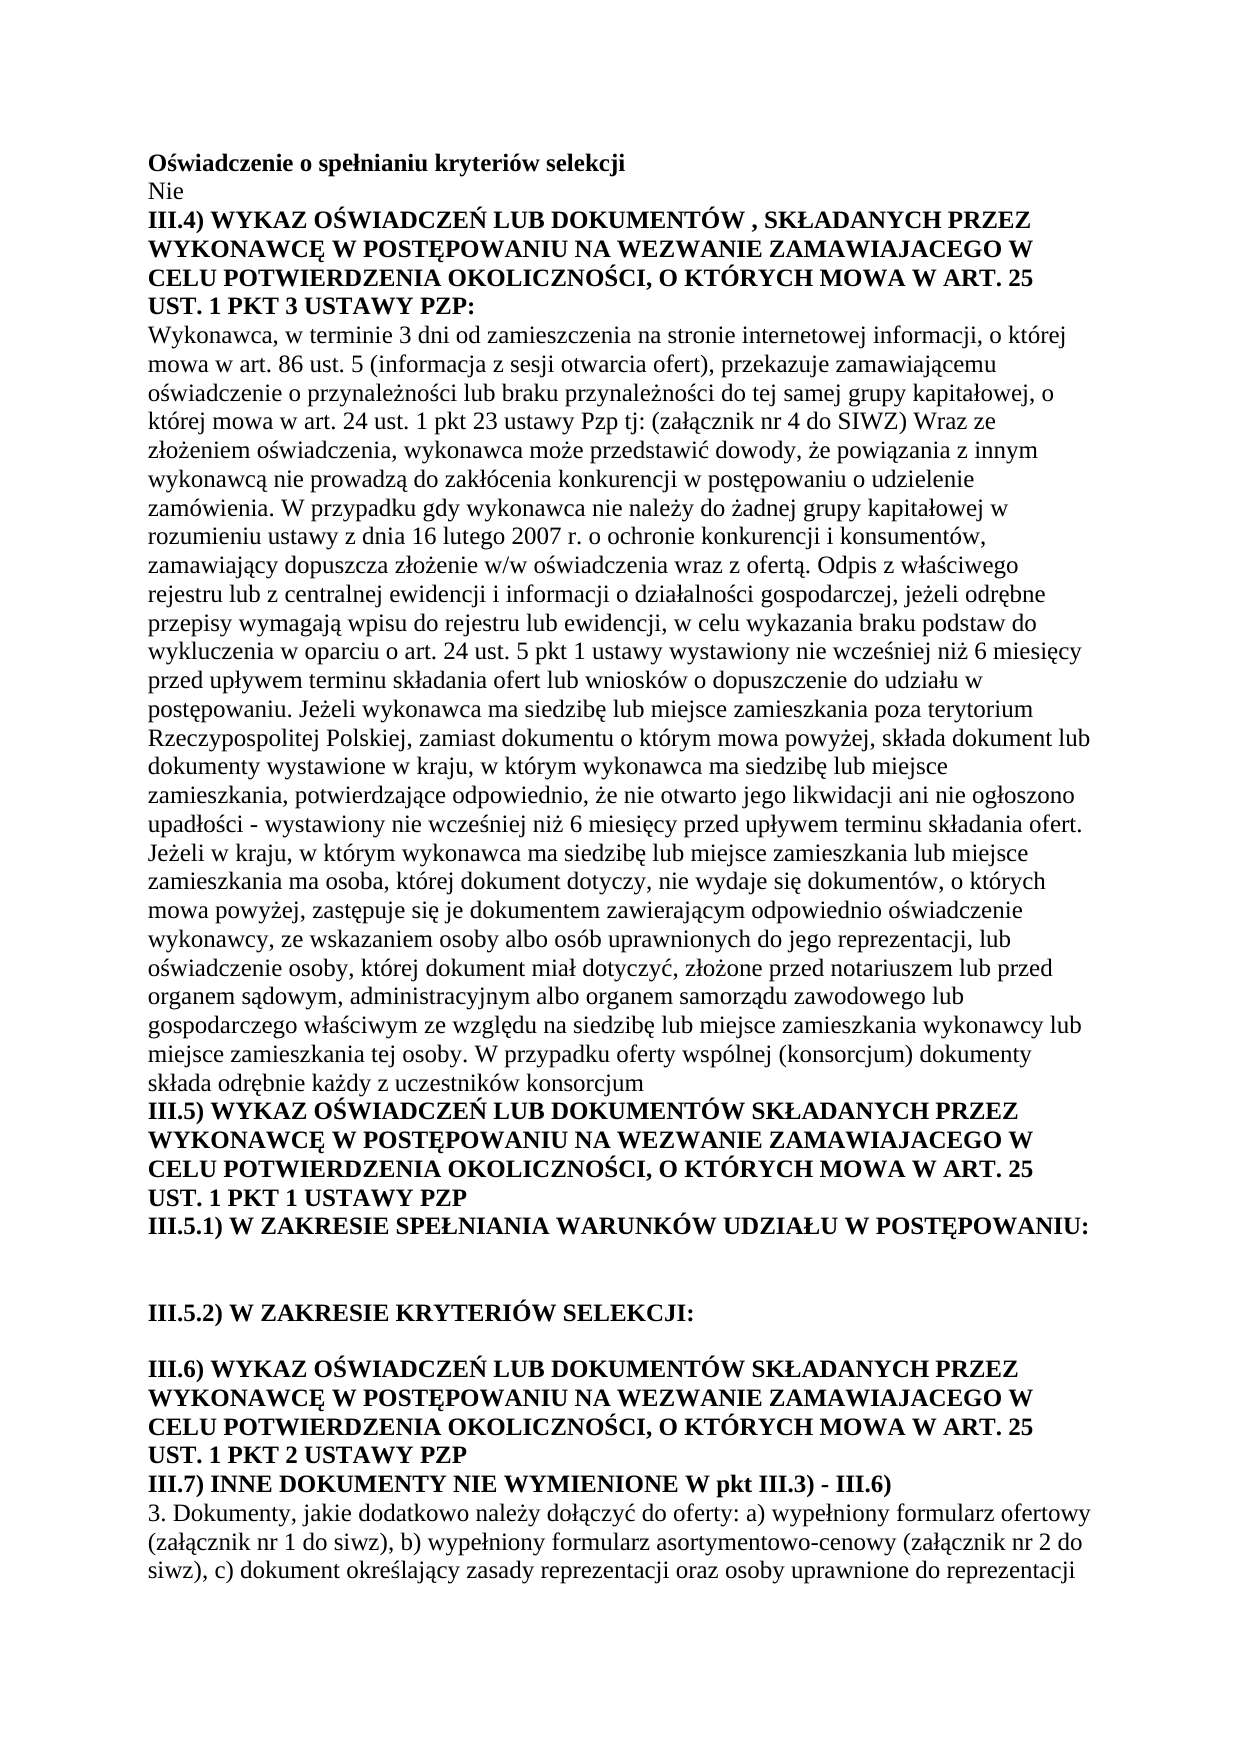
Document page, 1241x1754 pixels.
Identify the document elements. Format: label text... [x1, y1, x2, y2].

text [148, 148, 1093, 205]
text III.4) WYKAZ OŚWIADCZEŃ LUB DOKUMENTÓW , SKŁADANYCH PRZEZ WYKONAWCĘ W POSTĘPOWANIU NA WEZWANIE ZAMAWIAJACEGO W CELU POTWIERDZENIA OKOLICZNOŚCI, O KTÓRYCH MOWA W ART. 25 UST. 1 PKT 3 USTAWY PZP: [148, 205, 1093, 320]
text III.6) WYKAZ OŚWIADCZEŃ LUB DOKUMENTÓW SKŁADANYCH PRZEZ WYKONAWCĘ W POSTĘPOWANIU NA WEZWANIE ZAMAWIAJACEGO W CELU POTWIERDZENIA OKOLICZNOŚCI, O KTÓRYCH MOWA W ART. 25 UST. 1 PKT 2 USTAWY PZP [148, 1354, 1093, 1469]
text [148, 1498, 1093, 1584]
text III.5) WYKAZ OŚWIADCZEŃ LUB DOKUMENTÓW SKŁADANYCH PRZEZ WYKONAWCĘ W POSTĘPOWANIU NA WEZWANIE ZAMAWIAJACEGO W CELU POTWIERDZENIA OKOLICZNOŚCI, O KTÓRYCH MOWA W ART. 25 UST. 1 PKT 1 USTAWY PZP [148, 1096, 1093, 1211]
text III.7) INNE DOKUMENTY NIE WYMIENIONE W pkt III.3) - III.6) [148, 1469, 1093, 1498]
text Wykonawca, w terminie 3 dni od zamieszczenia na stronie internetowej informacji, o której mowa w art. 86 ust. 5 (informacja z sesji otwarcia ofert), przekazuje zamawiającemu oświadczenie o przynależności lub braku przynależności do tej samej grupy kapitałowej, o której mowa w art. 24 ust. 1 pkt 23 ustawy Pzp tj: (załącznik nr 4 do SIWZ) Wraz ze złożeniem oświadczenia, wykonawca może przedstawić dowody, że powiązania z innym wykonawcą nie prowadzą do zakłócenia konkurencji w postępowaniu o udzielenie zamówienia. W przypadku gdy wykonawca nie należy do żadnej grupy kapitałowej w rozumieniu ustawy z dnia 16 lutego 2007 r. o ochronie konkurencji i konsumentów, zamawiający dopuszcza złożenie w/w oświadczenia wraz z ofertą. Odpis z właściwego rejestru lub z centralnej ewidencji i informacji o działalności gospodarczej, jeżeli odrębne przepisy wymagają wpisu do rejestru lub ewidencji, w celu wykazania braku podstaw do wykluczenia w oparciu o art. 24 ust. 5 pkt 1 ustawy wystawiony nie wcześniej niż 6 miesięcy przed upływem terminu składania ofert lub wniosków o dopuszczenie do udziału w postępowaniu. Jeżeli wykonawca ma siedzibę lub miejsce zamieszkania poza terytorium Rzeczypospolitej Polskiej, zamiast dokumentu o którym mowa powyżej, składa dokument lub dokumenty wystawione w kraju, w którym wykonawca ma siedzibę lub miejsce zamieszkania, potwierdzające odpowiednio, że nie otwarto jego likwidacji ani nie ogłoszono upadłości - wystawiony nie wcześniej niż 6 miesięcy przed upływem terminu składania ofert. Jeżeli w kraju, w którym wykonawca ma siedzibę lub miejsce zamieszkania lub miejsce zamieszkania ma osoba, której dokument dotyczy, nie wydaje się dokumentów, o których mowa powyżej, zastępuje się je dokumentem zawierającym odpowiednio oświadczenie wykonawcy, ze wskazaniem osoby albo osób uprawnionych do jego reprezentacji, lub oświadczenie osoby, której dokument miał dotyczyć, złożone przed notariuszem lub przed organem sądowym, administracyjnym albo organem samorządu zawodowego lub gospodarczego właściwym ze względu na siedzibę lub miejsce zamieszkania wykonawcy lub miejsce zamieszkania tej osoby. W przypadku oferty wspólnej (konsorcjum) dokumenty składa odrębnie każdy z uczestników konsorcjum [148, 320, 1093, 1096]
text III.5.1) W ZAKRESIE SPEŁNIANIA WARUNKÓW UDZIAŁU W POSTĘPOWANIU: III.5.2) W ZAKRESIE KRYTERIÓW SELEKCJI: [148, 1211, 1093, 1354]
